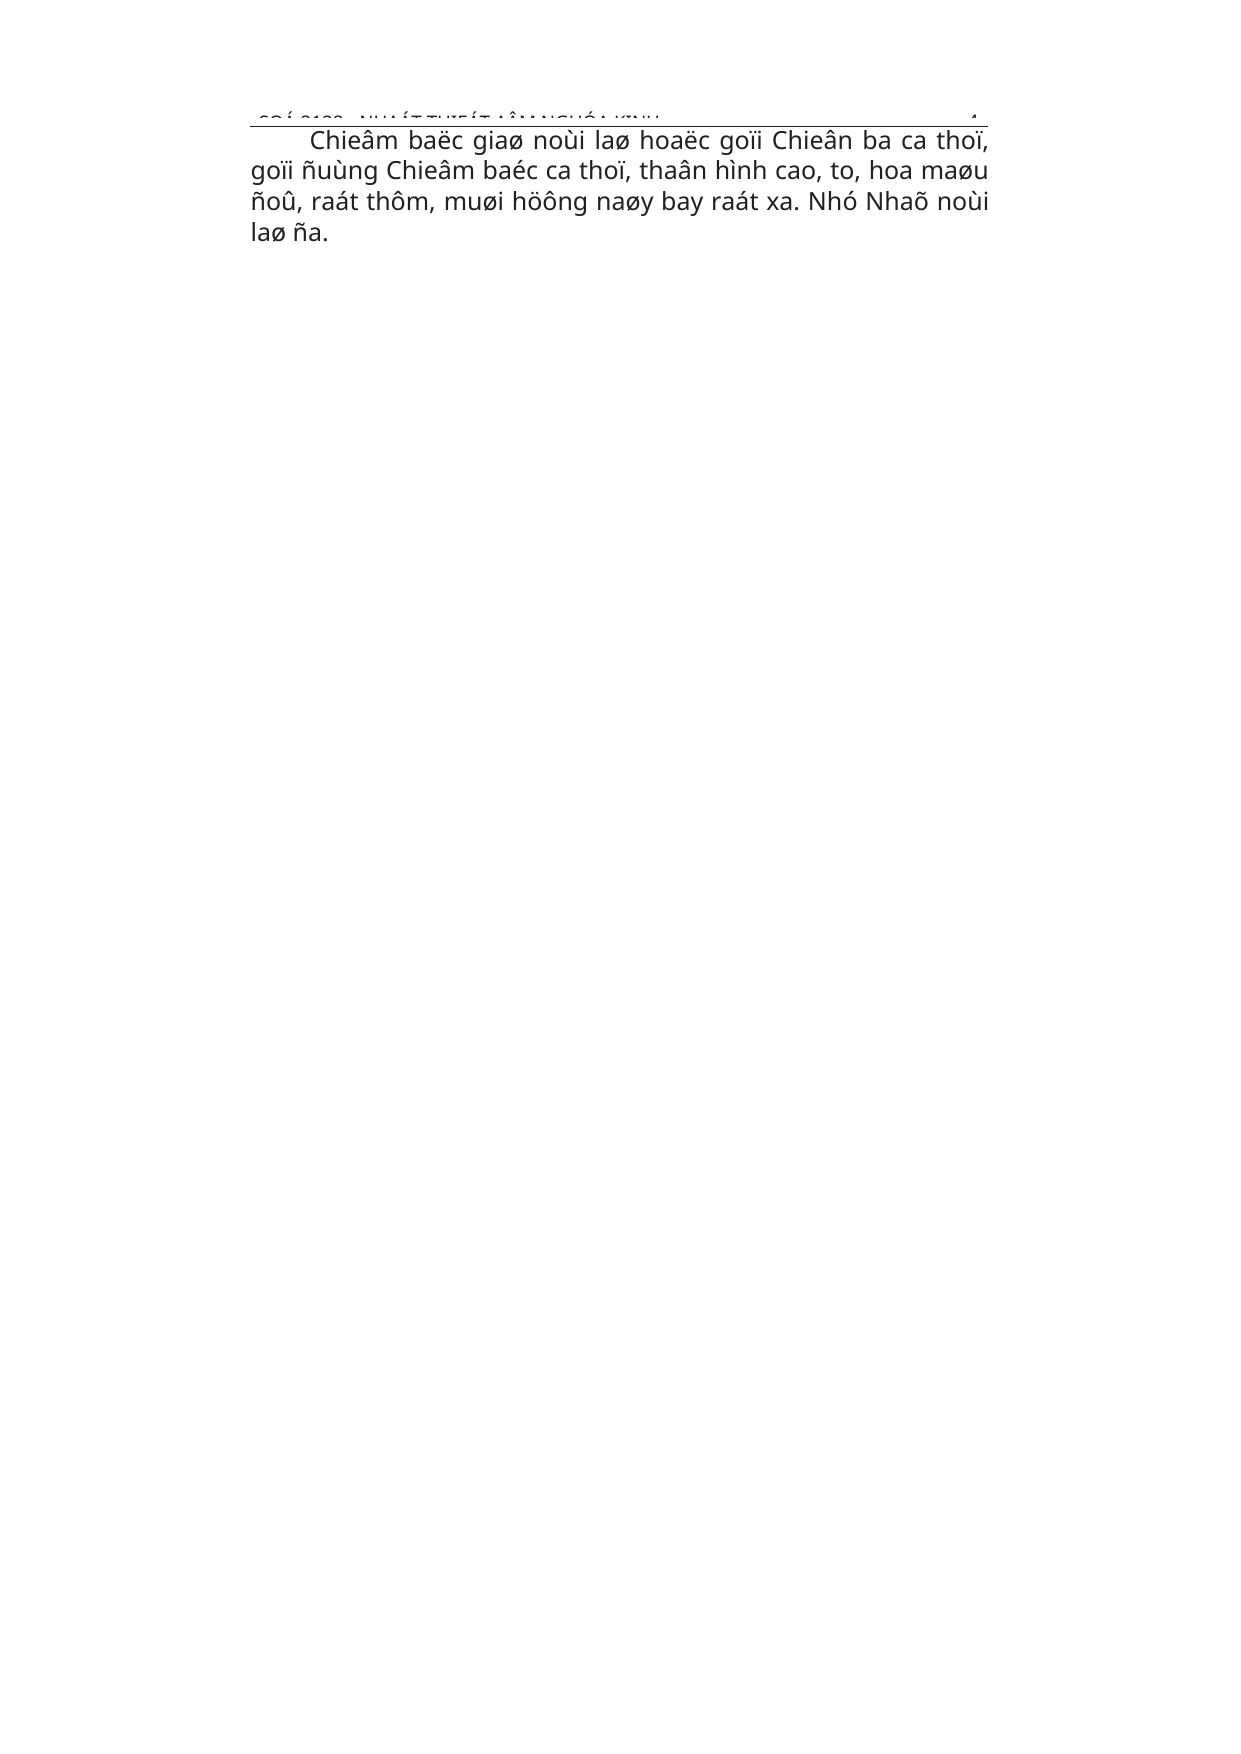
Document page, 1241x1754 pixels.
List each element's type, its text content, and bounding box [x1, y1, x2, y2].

text Chieâm baëc giaø noùi laø hoaëc goïi Chieân ba ca thoï, goïi ñuùng Chieâm baéc ca thoï, thaân hình cao, to, hoa maøu ñoû, raát thôm, muøi höông naøy bay raát xa. Nhó Nhaõ noùi laø ña. [250, 125, 990, 249]
